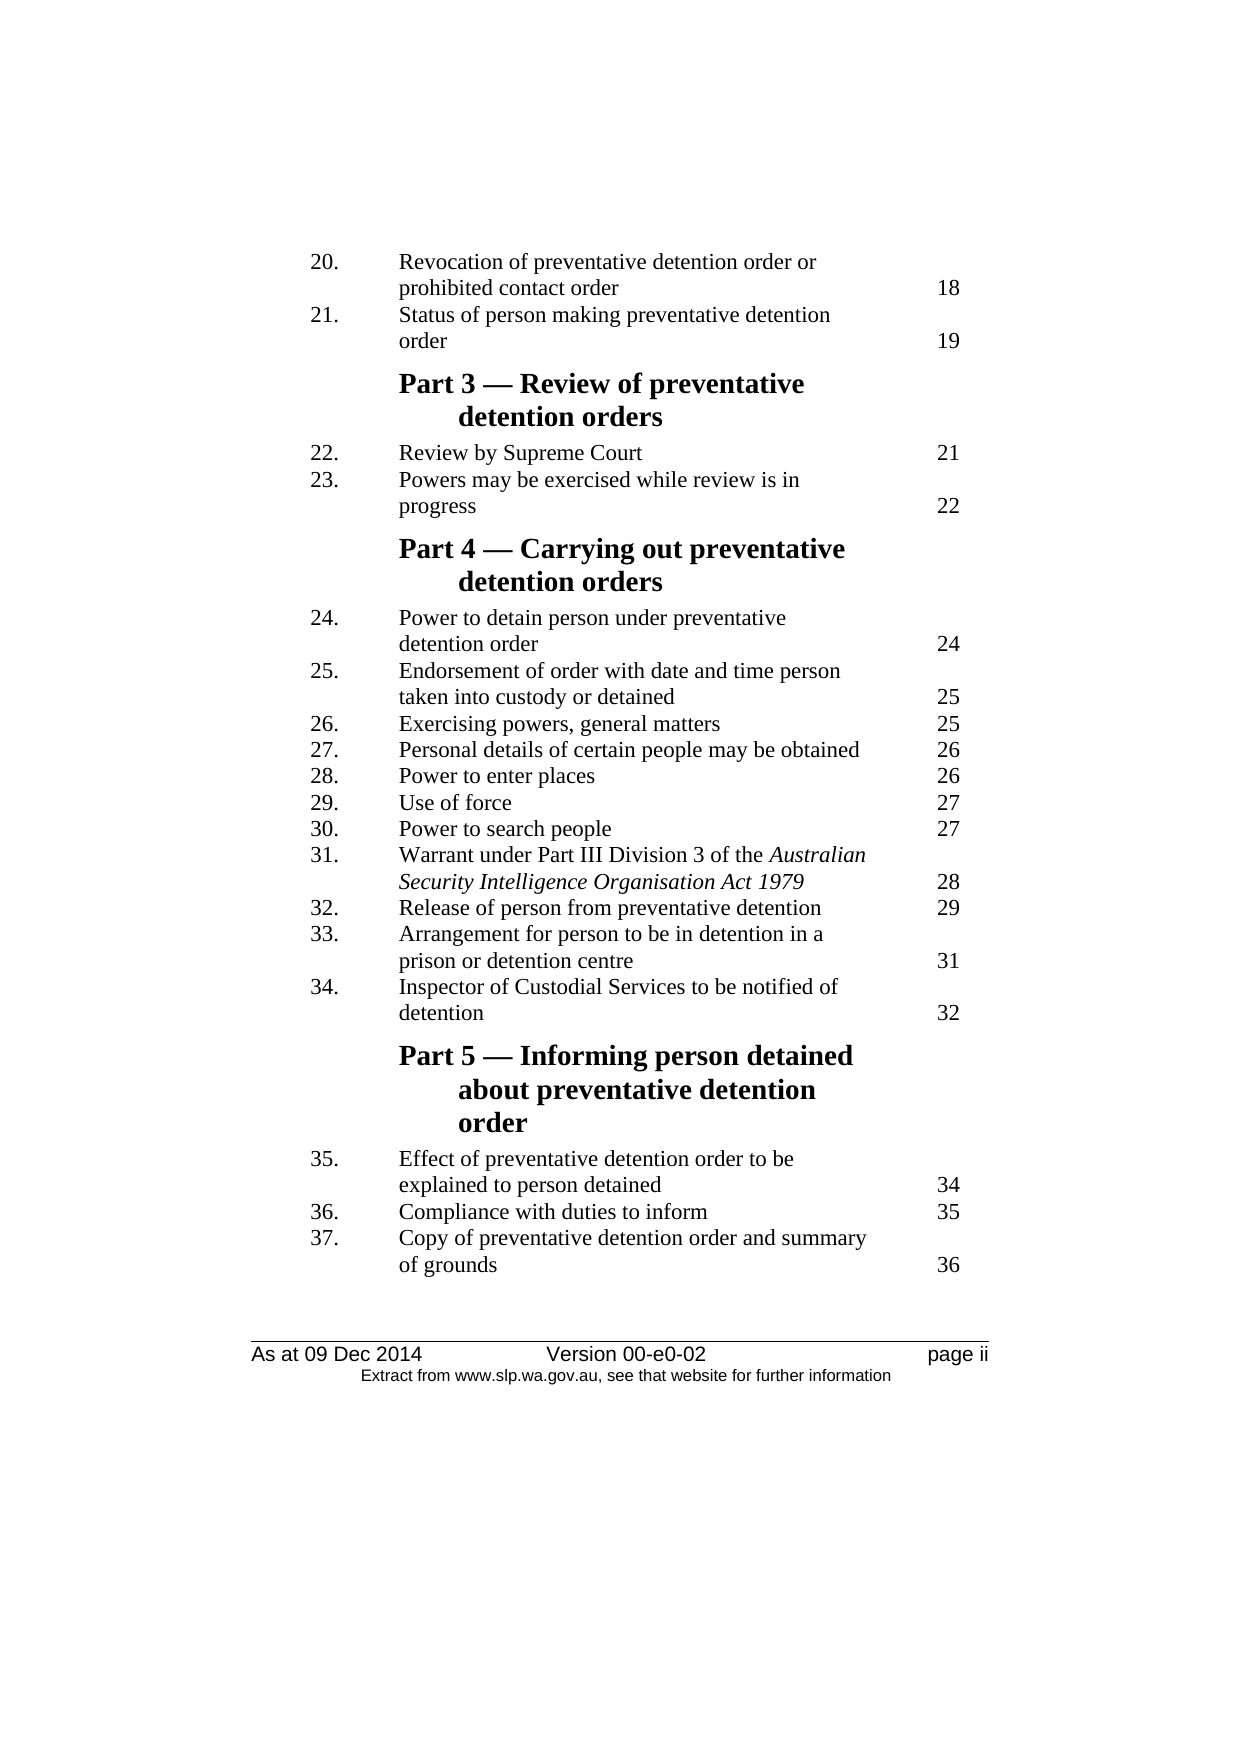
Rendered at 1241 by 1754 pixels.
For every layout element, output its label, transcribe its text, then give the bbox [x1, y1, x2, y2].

text 31. Warrant under Part III Division 3 of the Australian Security Intelligence Organisation Act 1979 28 [310, 841, 871, 894]
text 21. Status of person making preventative detention order 19 [310, 301, 871, 353]
text 24. Power to detain person under preventative detention order 24 [310, 604, 871, 657]
text 20. Revocation of preventative detention order or prohibited contact order 18 [310, 248, 871, 301]
text Part 3 — Review of preventative detention orders [399, 366, 871, 433]
text 25. Endorsement of order with date and time person taken into custody or detained 25 [310, 657, 871, 709]
text 35. Effect of preventative detention order to be explained to person detained 34 [310, 1145, 871, 1198]
text 22. Review by Supreme Court 21 [310, 439, 871, 466]
text 26. Exercising powers, general matters 25 [310, 709, 871, 736]
text 29. Use of force 27 [310, 789, 871, 815]
text 30. Power to search people 27 [310, 815, 871, 841]
text Part 4 — Carrying out preventative detention orders [399, 531, 871, 598]
text 27. Personal details of certain people may be obtained 26 [310, 736, 871, 762]
text 34. Inspector of Custodial Services to be notified of detention 32 [310, 973, 871, 1026]
text Part 5 — Informing person detained about preventative detention order [399, 1038, 871, 1139]
text 33. Arrangement for person to be in detention in a prison or detention centre 31 [310, 920, 871, 973]
text 37. Copy of preventative detention order and summary of grounds 36 [310, 1224, 871, 1277]
text 36. Compliance with duties to inform 35 [310, 1198, 871, 1224]
text 23. Powers may be exercised while review is in progress 22 [310, 466, 871, 518]
text 32. Release of person from preventative detention 29 [310, 894, 871, 920]
text 28. Power to enter places 26 [310, 762, 871, 789]
